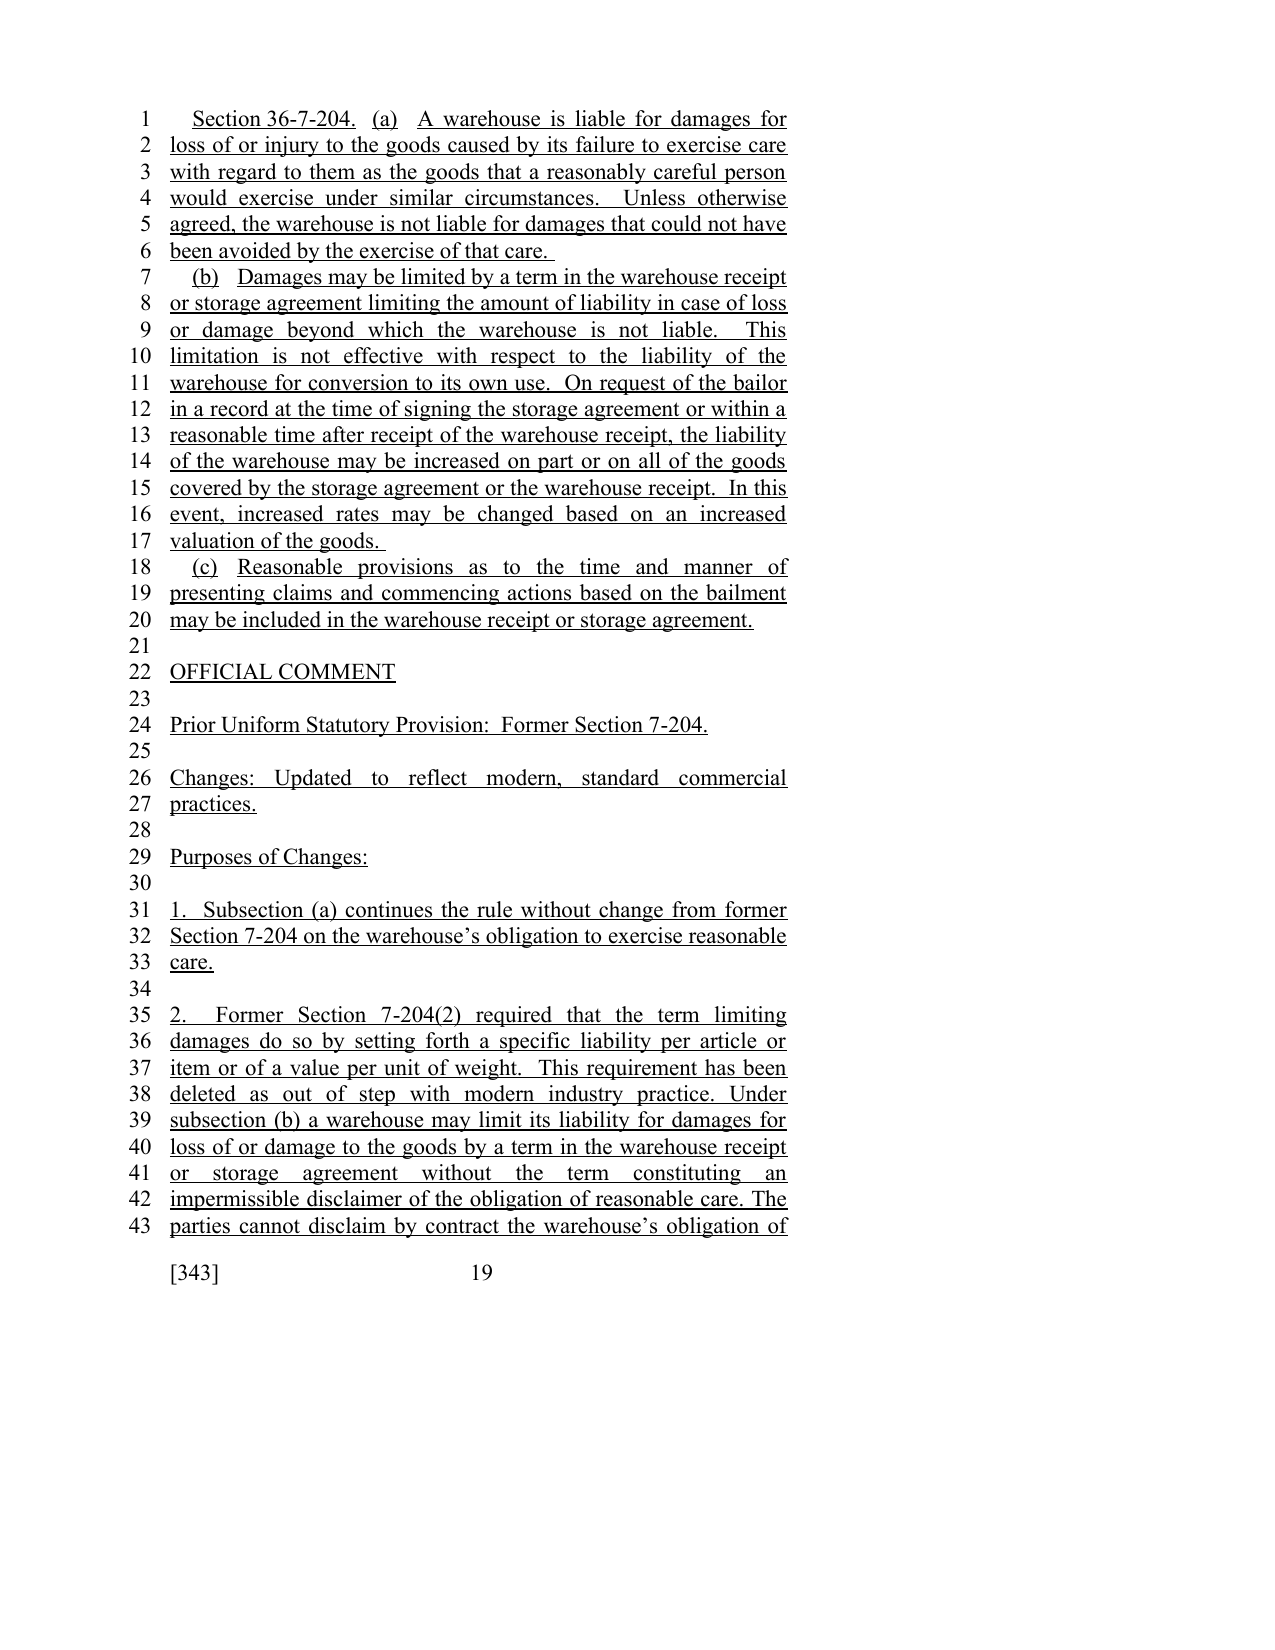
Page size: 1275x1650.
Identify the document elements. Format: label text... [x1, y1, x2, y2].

text 1. Subsection (a) continues the rule without change from former Section 7-204 on the warehouse’s obligation to exercise reasonable care. [169, 920, 787, 945]
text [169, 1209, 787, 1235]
text OFFICIAL COMMENT [169, 658, 787, 685]
text Section 36-7-204. (a) A warehouse is liable for damages for loss of or injury to the goods caused by its failure to exercise care with regard to them as the goods that a reasonably careful person would exercise under similar circumstances. Unless otherwise agreed, the warehouse is not liable for damages that could not have been avoided by the exercise of that care. [169, 105, 787, 154]
text Purposes of Changes: [169, 843, 787, 869]
text (c) Reasonable provisions as to the time and manner of presenting claims and commencing actions based on the bailment may be included in the warehouse receipt or storage agreement. [169, 604, 787, 632]
text Changes: Updated to reflect modern, standard commercial practices. [169, 788, 787, 817]
text (c) Reasonable provisions as to the time and manner of presenting claims and commencing actions based on the bailment may be included in the warehouse receipt or storage agreement. [169, 553, 787, 602]
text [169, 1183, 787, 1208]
text Prior Uniform Statutory Provision: Former Section 7-204. [169, 711, 787, 737]
text 1. Subsection (a) continues the rule without change from former Section 7-204 on the warehouse’s obligation to exercise reasonable care. [169, 946, 787, 975]
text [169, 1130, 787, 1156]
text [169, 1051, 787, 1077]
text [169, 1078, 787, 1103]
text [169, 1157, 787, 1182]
text 1. Subsection (a) continues the rule without change from former Section 7-204 on the warehouse’s obligation to exercise reasonable care. [169, 896, 787, 919]
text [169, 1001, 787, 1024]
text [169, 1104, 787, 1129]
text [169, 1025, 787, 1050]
text Changes: Updated to reflect modern, standard commercial practices. [169, 764, 787, 787]
